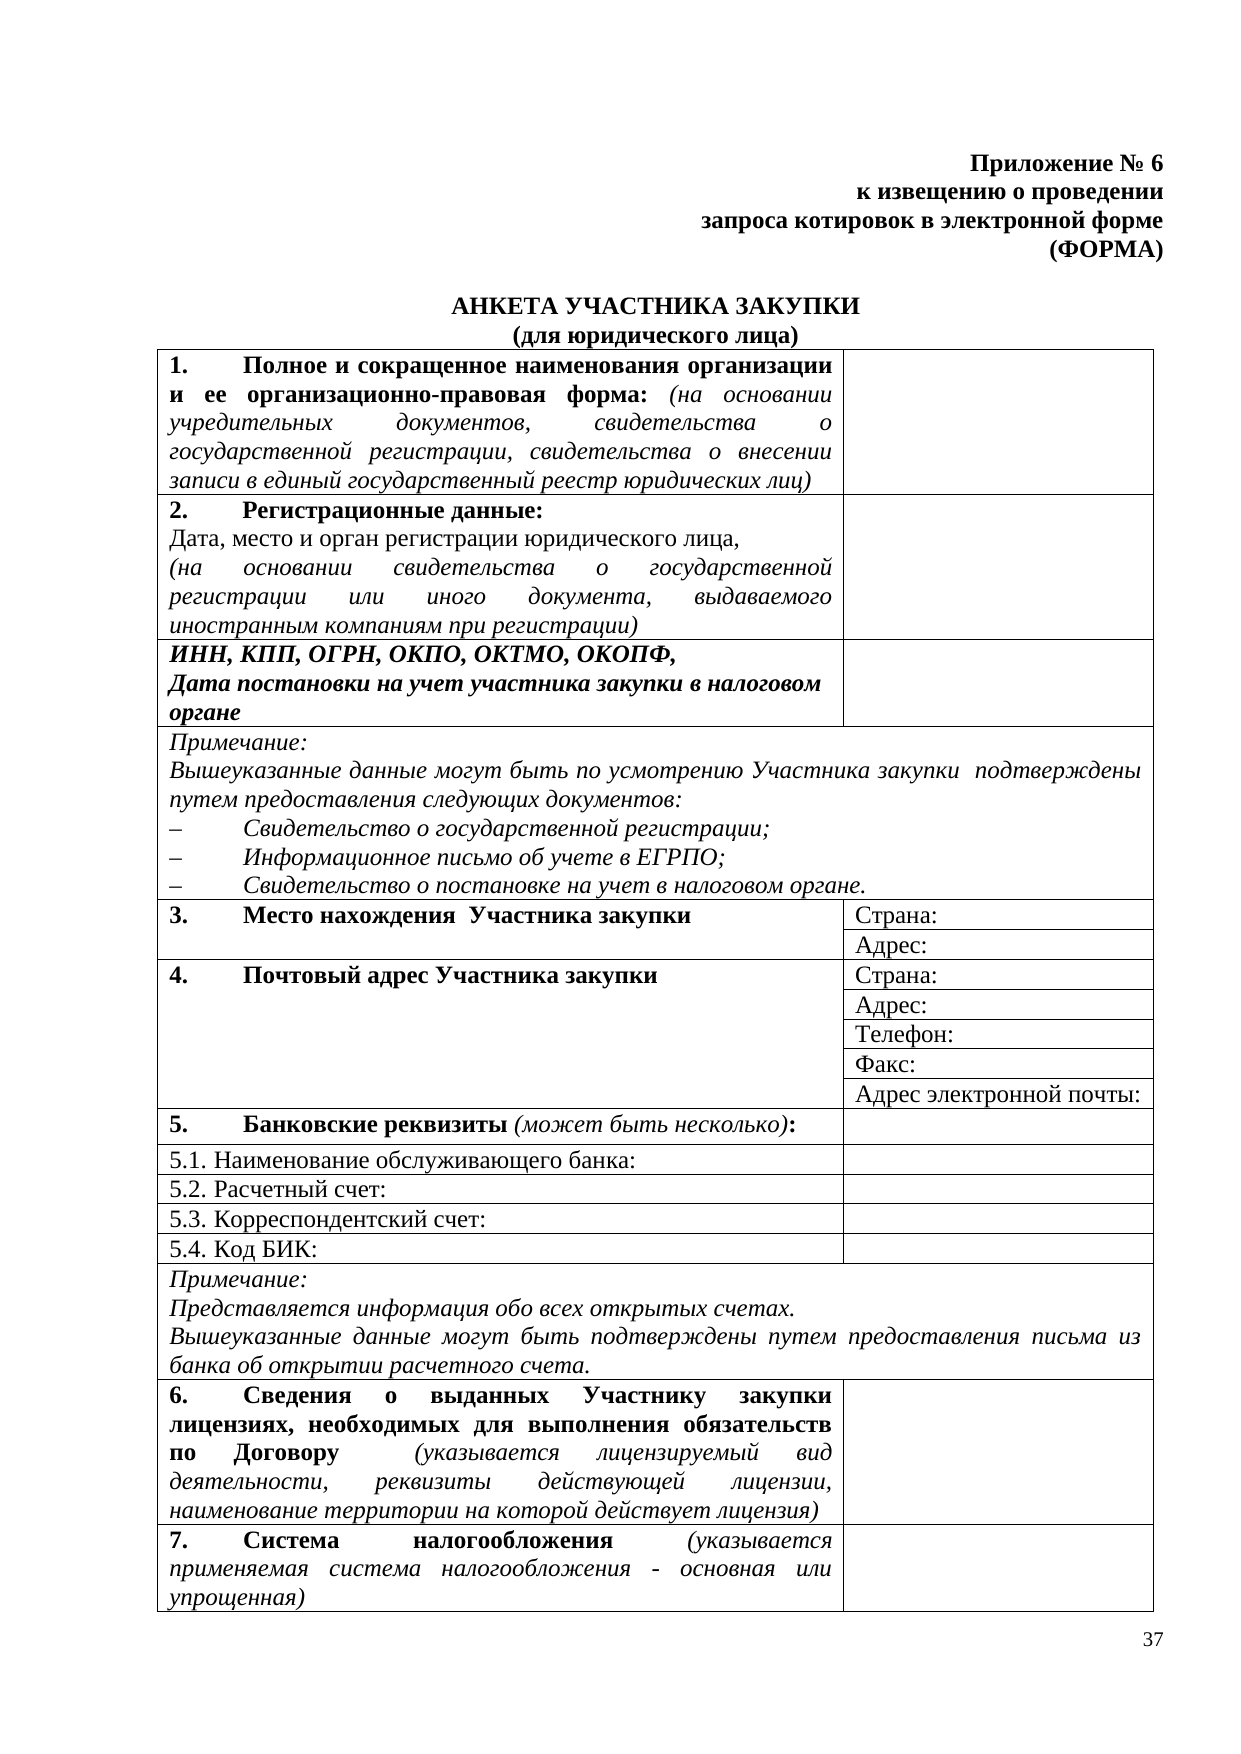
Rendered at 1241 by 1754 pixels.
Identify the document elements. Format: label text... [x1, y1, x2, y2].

text запроса котировок в электронной форме [148, 205, 1163, 234]
text (ФОРМА) [148, 234, 1163, 263]
table_cell Факс: [844, 1049, 1153, 1078]
table_cell Адрес: [844, 930, 1153, 959]
table_cell Корреспондентский счет: [158, 1204, 843, 1233]
table_cell ИНН, КПП, ОГРН, ОКПО, ОКТМО, ОКОПФ, Дата постановки на учет участника закупки в налоговом органе [158, 640, 843, 726]
table_cell Примечание: Вышеуказанные данные могут быть по усмотрению Участника закупки подтверждены путем предоставления следующих документов: Свидетельство о государственной регистрации; Информационное письмо об учете в ЕГРПО; Свидетельство о постановке на учет в налоговом органе. [158, 727, 1153, 899]
table_cell Расчетный счет: [158, 1175, 843, 1203]
text к извещению о проведении [148, 176, 1163, 205]
table_cell [844, 1109, 1153, 1144]
table_cell [844, 1234, 1153, 1263]
table_cell Страна: [844, 900, 1153, 929]
table_cell Система налогообложения (указывается применяемая система налогообложения - основная или упрощенная) [158, 1525, 843, 1611]
table_cell Сведения о выданных Участнику закупки лицензиях, необходимых для выполнения обязательств по Договору (указывается лицензируемый вид деятельности, реквизиты действующей лицензии, наименование территории на которой действует лицензия) [158, 1380, 843, 1524]
table_cell Почтовый адрес Участника закупки [158, 960, 843, 1108]
table_cell Адрес электронной почты: [844, 1079, 1153, 1108]
table_cell Код БИК: [158, 1234, 843, 1263]
table_header Полное и сокращенное наименования организации и ее организационно-правовая форма: (на основании учредительных документов, свидетельства о государственной регистрации, свидетельства о внесении записи в единый государственный реестр юридических лиц) [158, 350, 843, 494]
table_cell [844, 1175, 1153, 1203]
text Анкета Участника заКУПКИ [148, 291, 1163, 320]
table_header [844, 350, 1153, 494]
text (для юридического лица) [148, 320, 1163, 349]
table_cell Наименование обслуживающего банка: [158, 1145, 843, 1173]
table_cell Регистрационные данные: Дата, место и орган регистрации юридического лица, (на основании свидетельства о государственной регистрации или иного документа, выдаваемого иностранным компаниям при регистрации) [158, 495, 843, 638]
table_cell [844, 1380, 1153, 1524]
table_cell [844, 1204, 1153, 1233]
table_cell Место нахождения Участника закупки [158, 900, 843, 959]
table_cell Примечание: Представляется информация обо всех открытых счетах. Вышеуказанные данные могут быть подтверждены путем предоставления письма из банка об открытии расчетного счета. [158, 1264, 1153, 1379]
text Приложение № 6 [148, 148, 1163, 176]
table_cell [844, 640, 1153, 726]
table_cell [844, 495, 1153, 638]
table_cell [844, 1525, 1153, 1611]
table_cell Адрес: [844, 990, 1153, 1018]
table_cell [844, 1145, 1153, 1173]
table_cell Страна: [844, 960, 1153, 989]
table_cell Банковские реквизиты (может быть несколько): [158, 1109, 843, 1144]
table_cell Телефон: [844, 1020, 1153, 1048]
